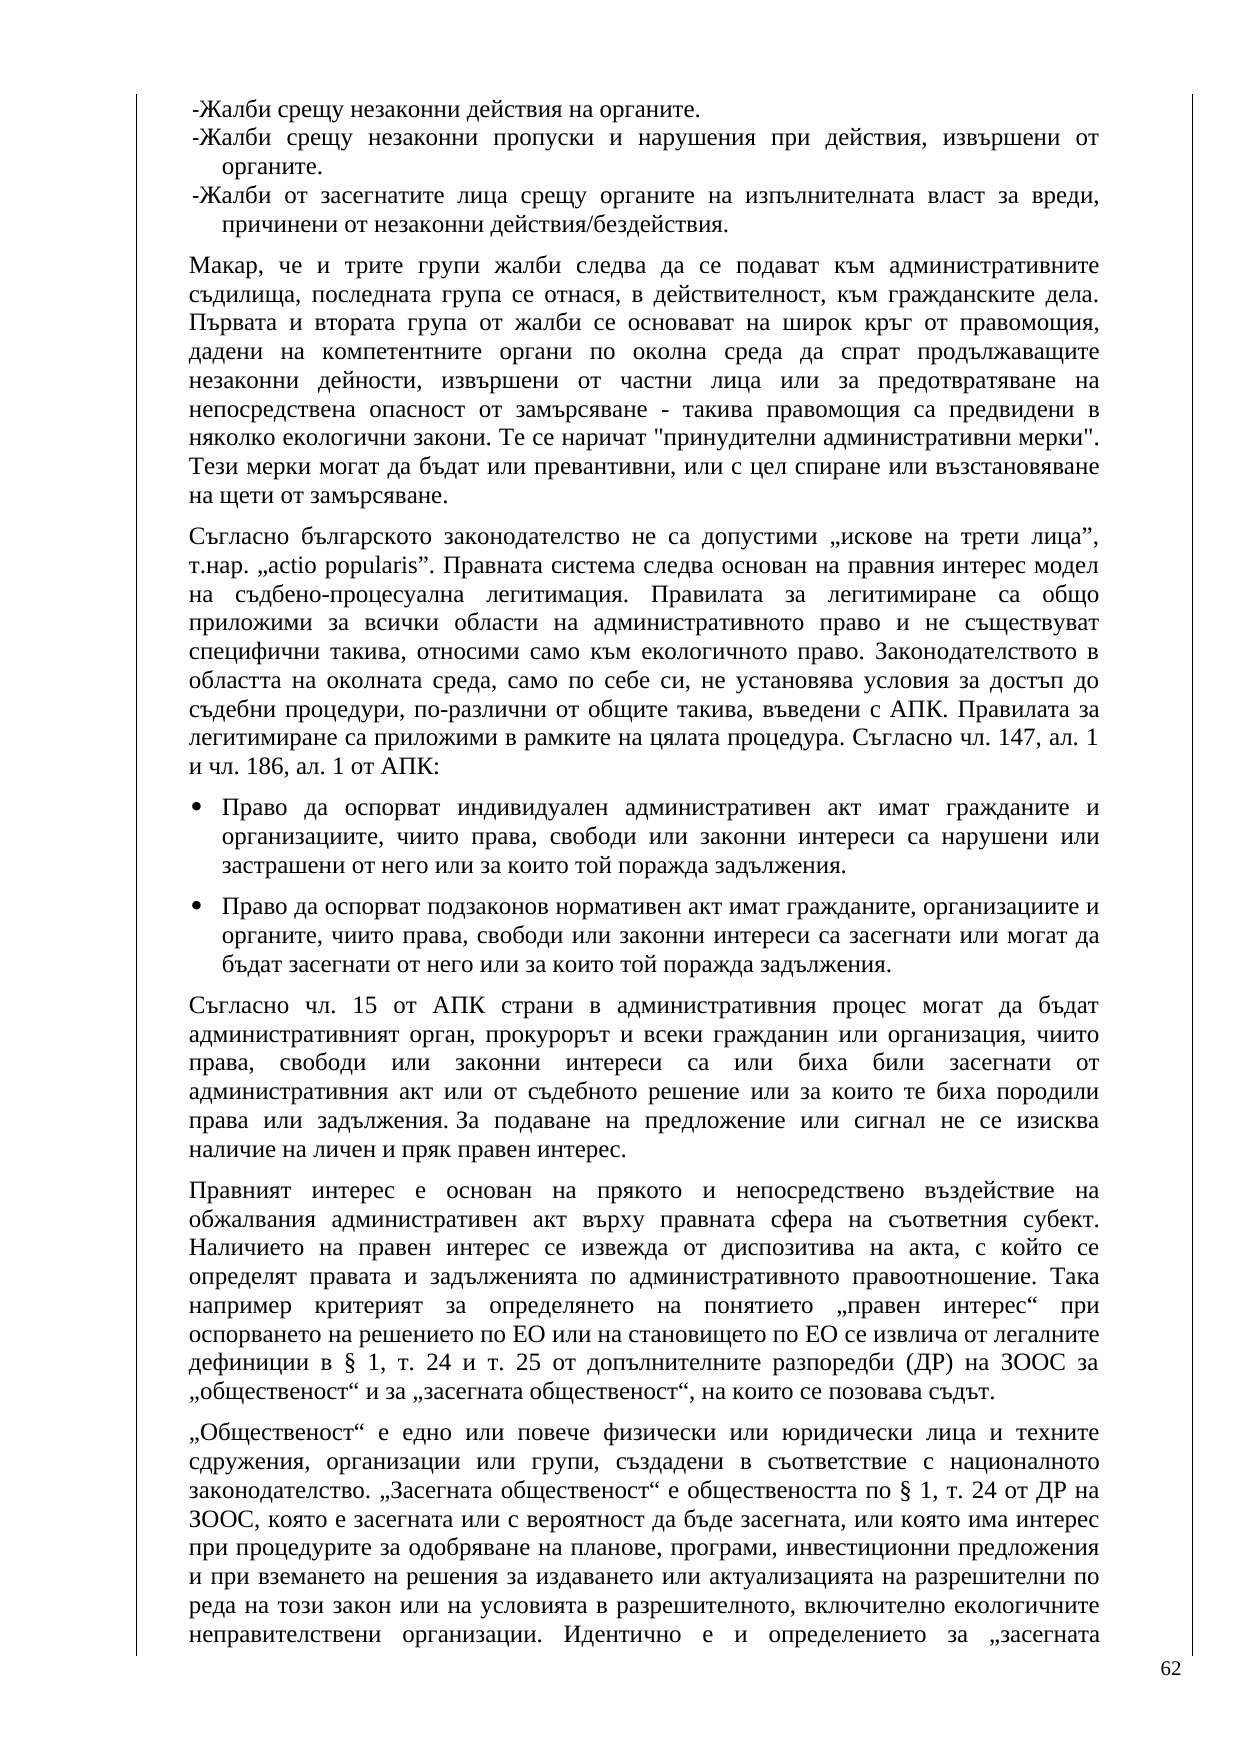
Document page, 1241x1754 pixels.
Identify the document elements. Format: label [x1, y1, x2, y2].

table_cell [137, 94, 1192, 1656]
